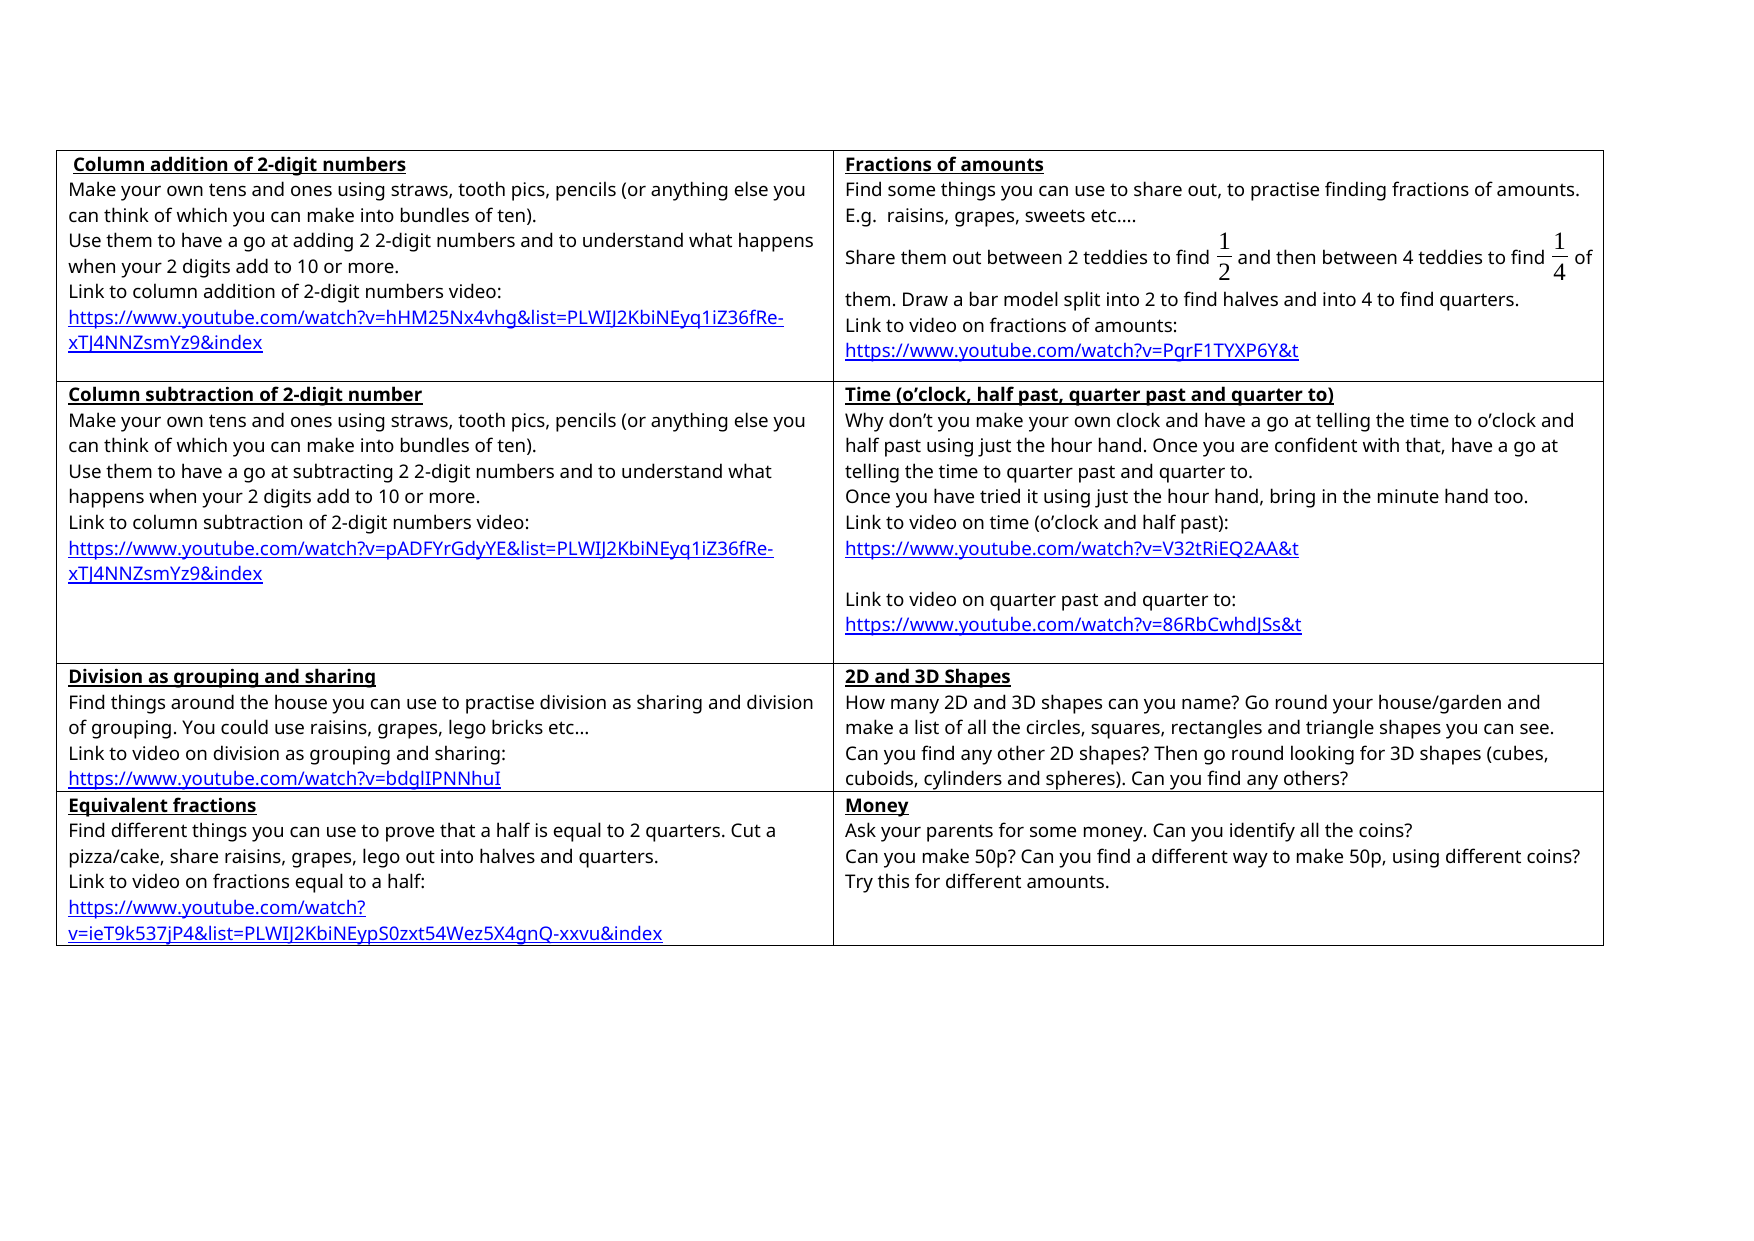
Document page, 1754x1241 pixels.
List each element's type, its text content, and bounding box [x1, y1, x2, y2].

table_cell Fractions of amounts Find some things you can use to share out, to practise finding fractions of amounts. E.g. raisins, grapes, sweets etc…. Share them out between 2 teddies to find and then between 4 teddies to find of them. Draw a bar model split into 2 to find halves and into 4 to find quarters. Link to video on fractions of amounts: https://www.youtube.com/watch?v=PgrF1TYXP6Y&t [834, 151, 1603, 381]
table_cell Money Ask your parents for some money. Can you identify all the coins? Can you make 50p? Can you find a different way to make 50p, using different coins? Try this for different amounts. [834, 792, 1603, 945]
table_cell Time (o’clock, half past, quarter past and quarter to) Why don’t you make your own clock and have a go at telling the time to o’clock and half past using just the hour hand. Once you are confident with that, have a go at telling the time to quarter past and quarter to. Once you have tried it using just the hour hand, bring in the minute hand too. Link to video on time (o’clock and half past): https://www.youtube.com/watch?v=V32tRiEQ2AA&t Link to video on quarter past and quarter to: https://www.youtube.com/watch?v=86RbCwhdJSs&t [834, 382, 1603, 662]
table_cell 2D and 3D Shapes How many 2D and 3D shapes can you name? Go round your house/garden and make a list of all the circles, squares, rectangles and triangle shapes you can see. Can you find any other 2D shapes? Then go round looking for 3D shapes (cubes, cuboids, cylinders and spheres). Can you find any others? [834, 664, 1603, 791]
table_cell Column addition of 2-digit numbers Make your own tens and ones using straws, tooth pics, pencils (or anything else you can think of which you can make into bundles of ten). Use them to have a go at adding 2 2-digit numbers and to understand what happens when your 2 digits add to 10 or more. Link to column addition of 2-digit numbers video: https://www.youtube.com/watch?v=hHM25Nx4vhg&list=PLWIJ2KbiNEyq1iZ36fRe-xTJ4NNZsmYz9&index [57, 151, 833, 381]
table_cell Division as grouping and sharing Find things around the house you can use to practise division as sharing and division of grouping. You could use raisins, grapes, lego bricks etc… Link to video on division as grouping and sharing: https://www.youtube.com/watch?v=bdglIPNNhuI [57, 664, 833, 791]
table_cell Equivalent fractions Find different things you can use to prove that a half is equal to 2 quarters. Cut a pizza/cake, share raisins, grapes, lego out into halves and quarters. Link to video on fractions equal to a half: https://www.youtube.com/watch?v=ieT9k537jP4&list=PLWIJ2KbiNEypS0zxt54Wez5X4gnQ-xxvu&index [57, 792, 833, 945]
table_cell Column subtraction of 2-digit number Make your own tens and ones using straws, tooth pics, pencils (or anything else you can think of which you can make into bundles of ten). Use them to have a go at subtracting 2 2-digit numbers and to understand what happens when your 2 digits add to 10 or more. Link to column subtraction of 2-digit numbers video: https://www.youtube.com/watch?v=pADFYrGdyYE&list=PLWIJ2KbiNEyq1iZ36fRe-xTJ4NNZsmYz9&index [57, 382, 833, 662]
